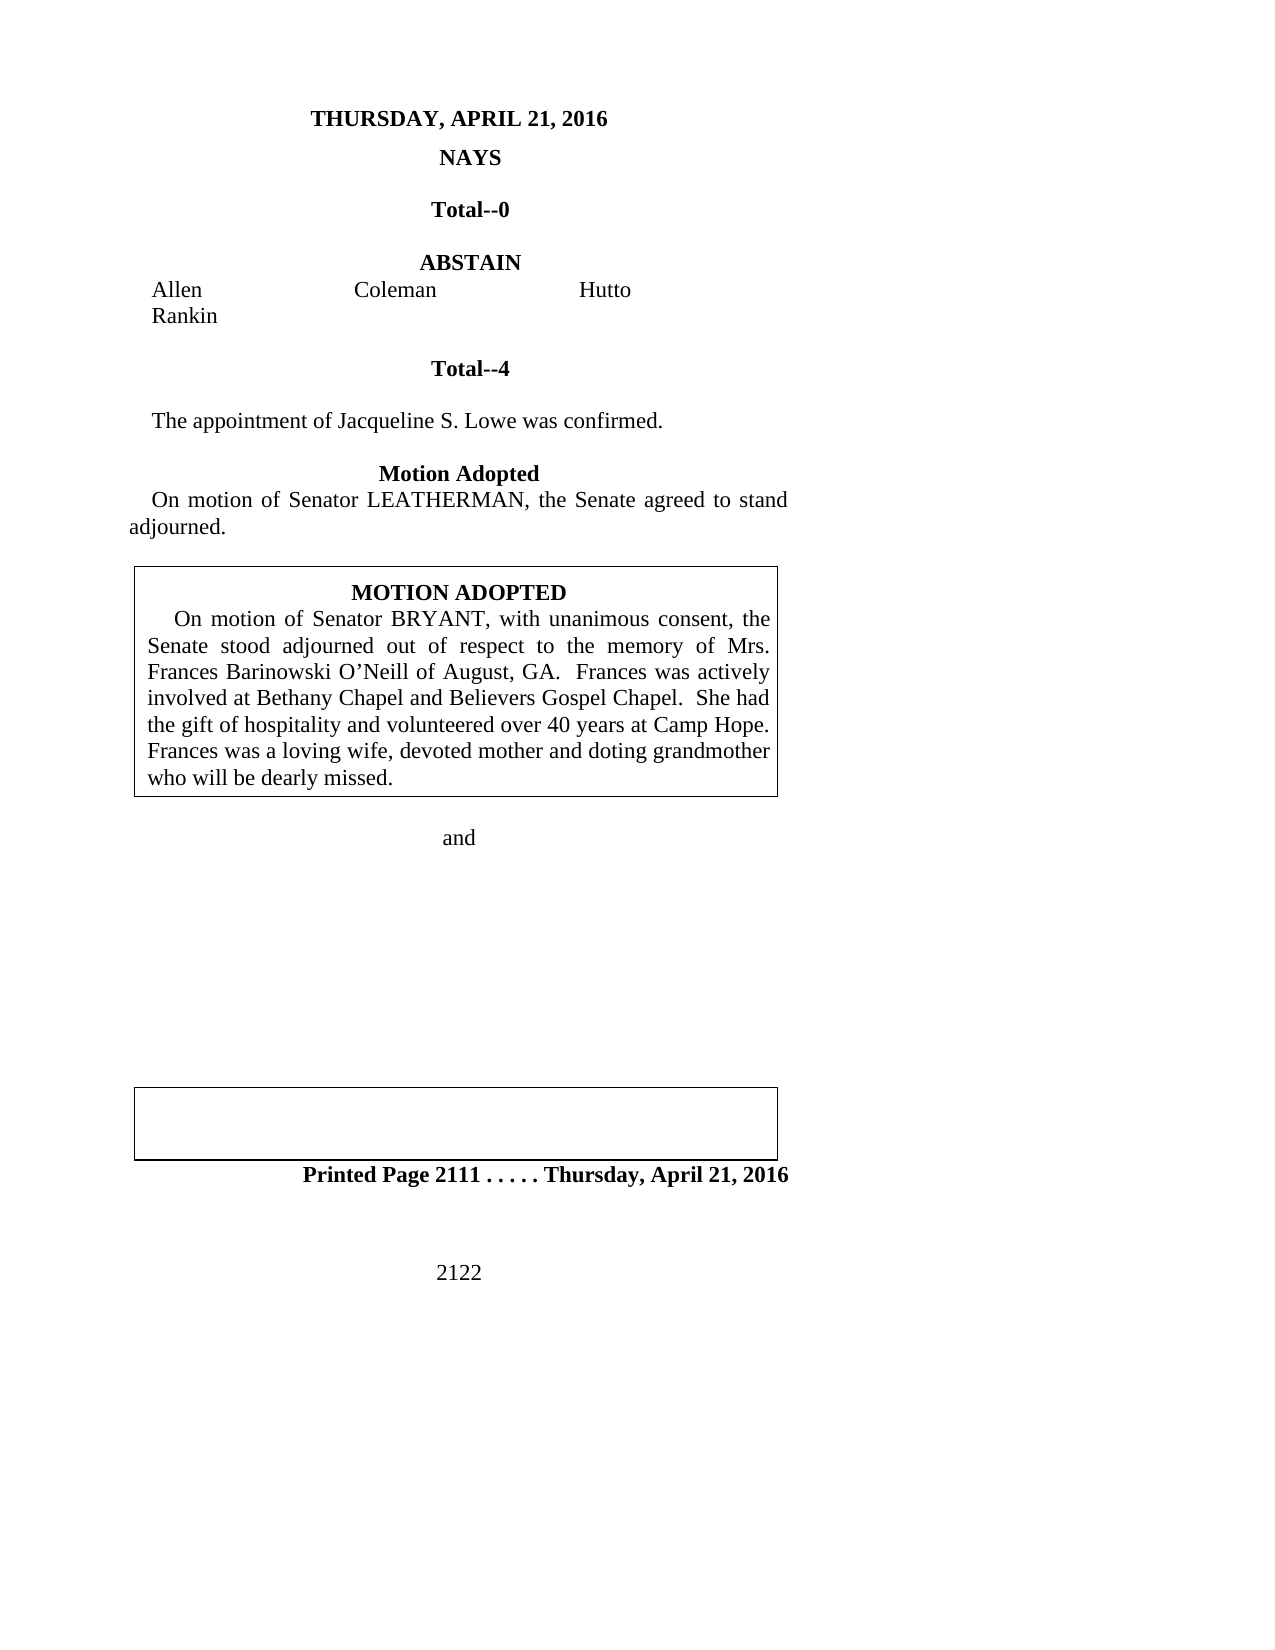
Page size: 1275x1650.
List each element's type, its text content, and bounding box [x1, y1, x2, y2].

text Motion Adopted [129, 460, 789, 486]
text Total--0 [129, 197, 789, 223]
text On motion of Senator LEATHERMAN, the Senate agreed to stand adjourned. [129, 486, 789, 539]
text Allen Coleman Hutto [129, 276, 789, 302]
text The appointment of Jacqueline S. Lowe was confirmed. [129, 407, 789, 434]
text MOTION ADOPTED [135, 567, 777, 592]
text Rankin [129, 302, 789, 328]
text On motion of Senator BRYANT, with unanimous consent, the Senate stood adjourned out of respect to the memory of Mrs. Frances Barinowski O’Neill of August, GA. Frances was actively involved at Bethany Chapel and Believers Gospel Chapel. She had the gift of hospitality and volunteered over 40 years at Camp Hope. Frances was a loving wife, devoted mother and doting grandmother who will be dearly missed. [135, 592, 777, 796]
text NAYS [129, 144, 789, 170]
text and [129, 823, 789, 850]
text Total--4 [129, 355, 789, 381]
text ABSTAIN [129, 249, 789, 276]
text Printed Page 2111 . . . . . Thursday, April 21, 2016 [129, 1161, 789, 1187]
